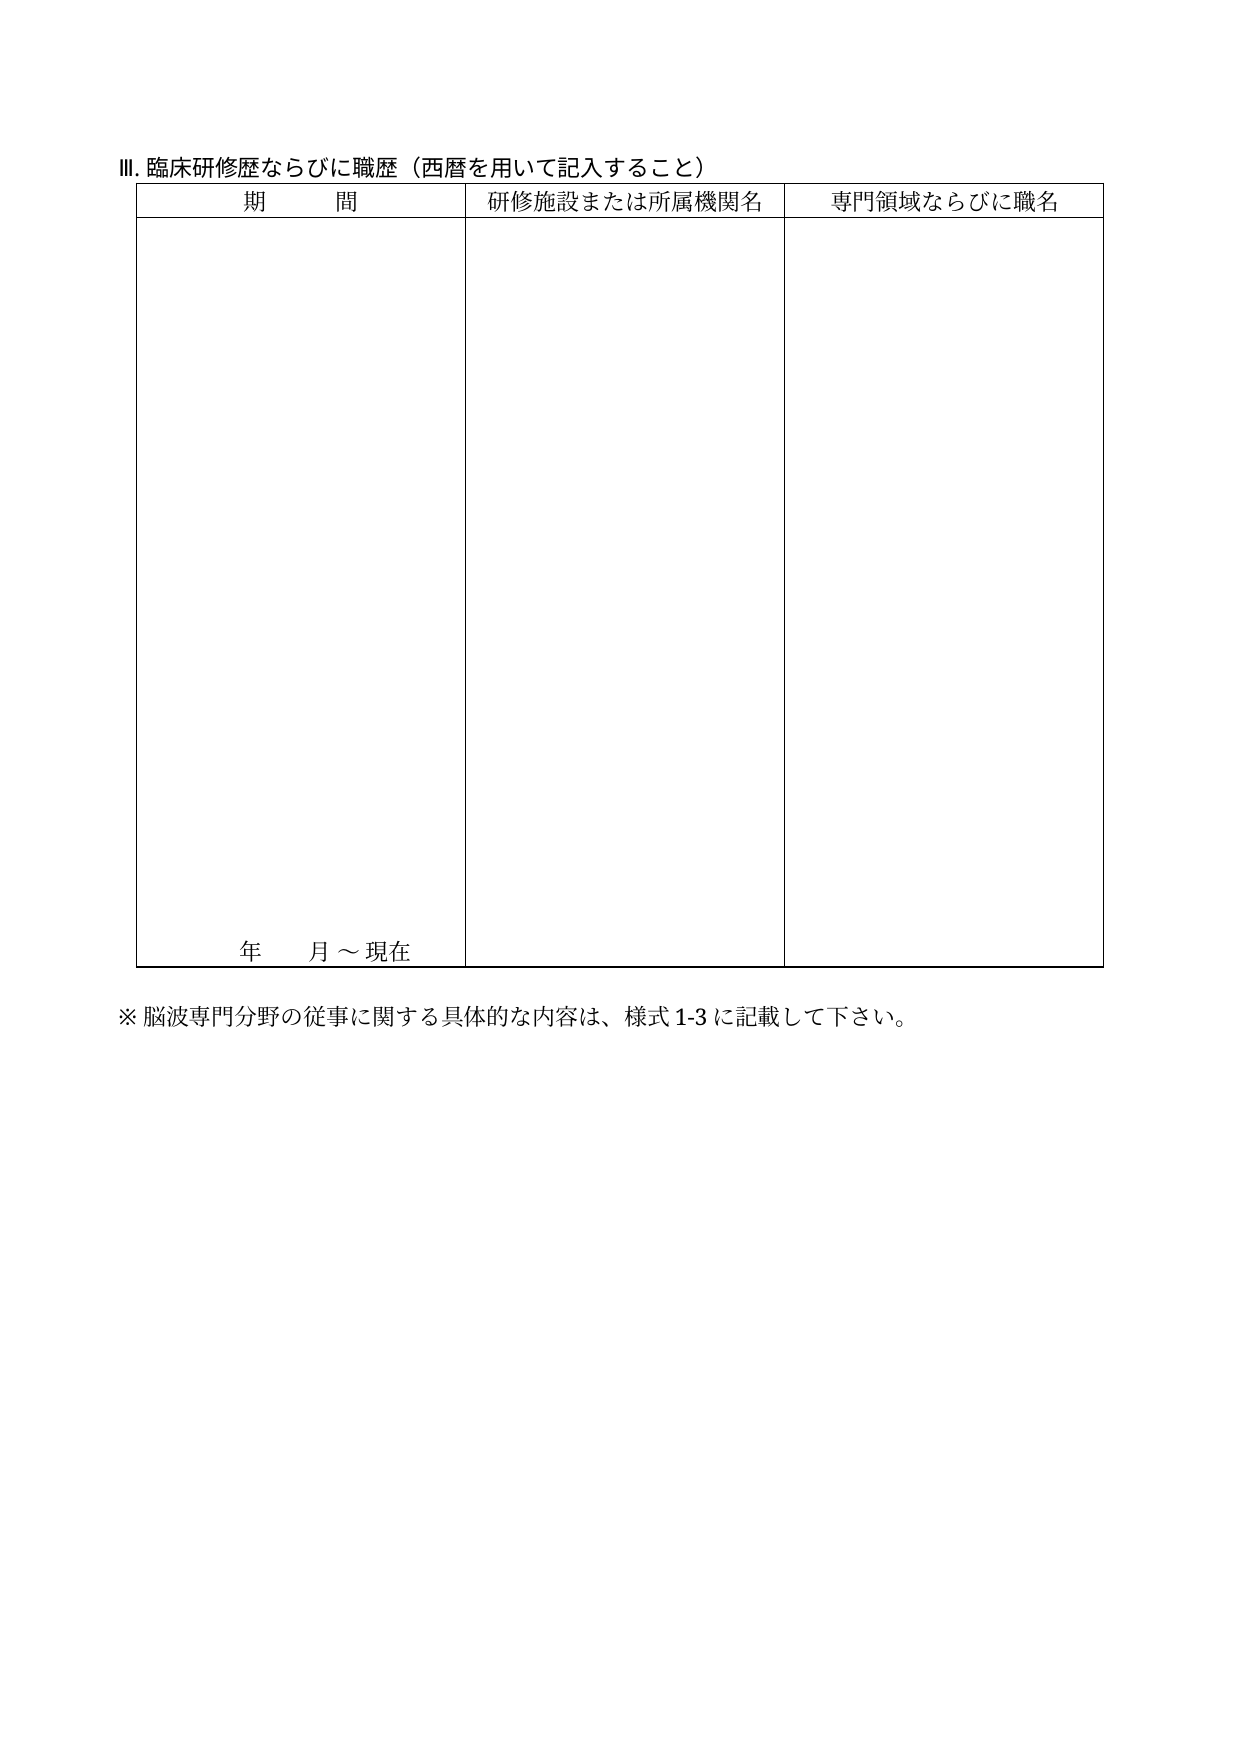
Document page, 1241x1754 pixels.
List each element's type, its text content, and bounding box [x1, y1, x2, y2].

table_cell [785, 218, 1103, 966]
table_header 研修施設または所属機関名 [466, 184, 784, 217]
table_header 専門領域ならびに職名 [785, 184, 1103, 217]
text ※ 脳波専門分野の従事に関する具体的な内容は、様式1-3に記載して下さい。 [118, 999, 1122, 1032]
table_cell [466, 218, 784, 966]
text Ⅲ. 臨床研修歴ならびに職歴（西暦を用いて記入すること） [118, 149, 1122, 183]
table_header 期 間 [137, 184, 465, 217]
table_cell 年 月 〜 現在 [137, 218, 465, 966]
